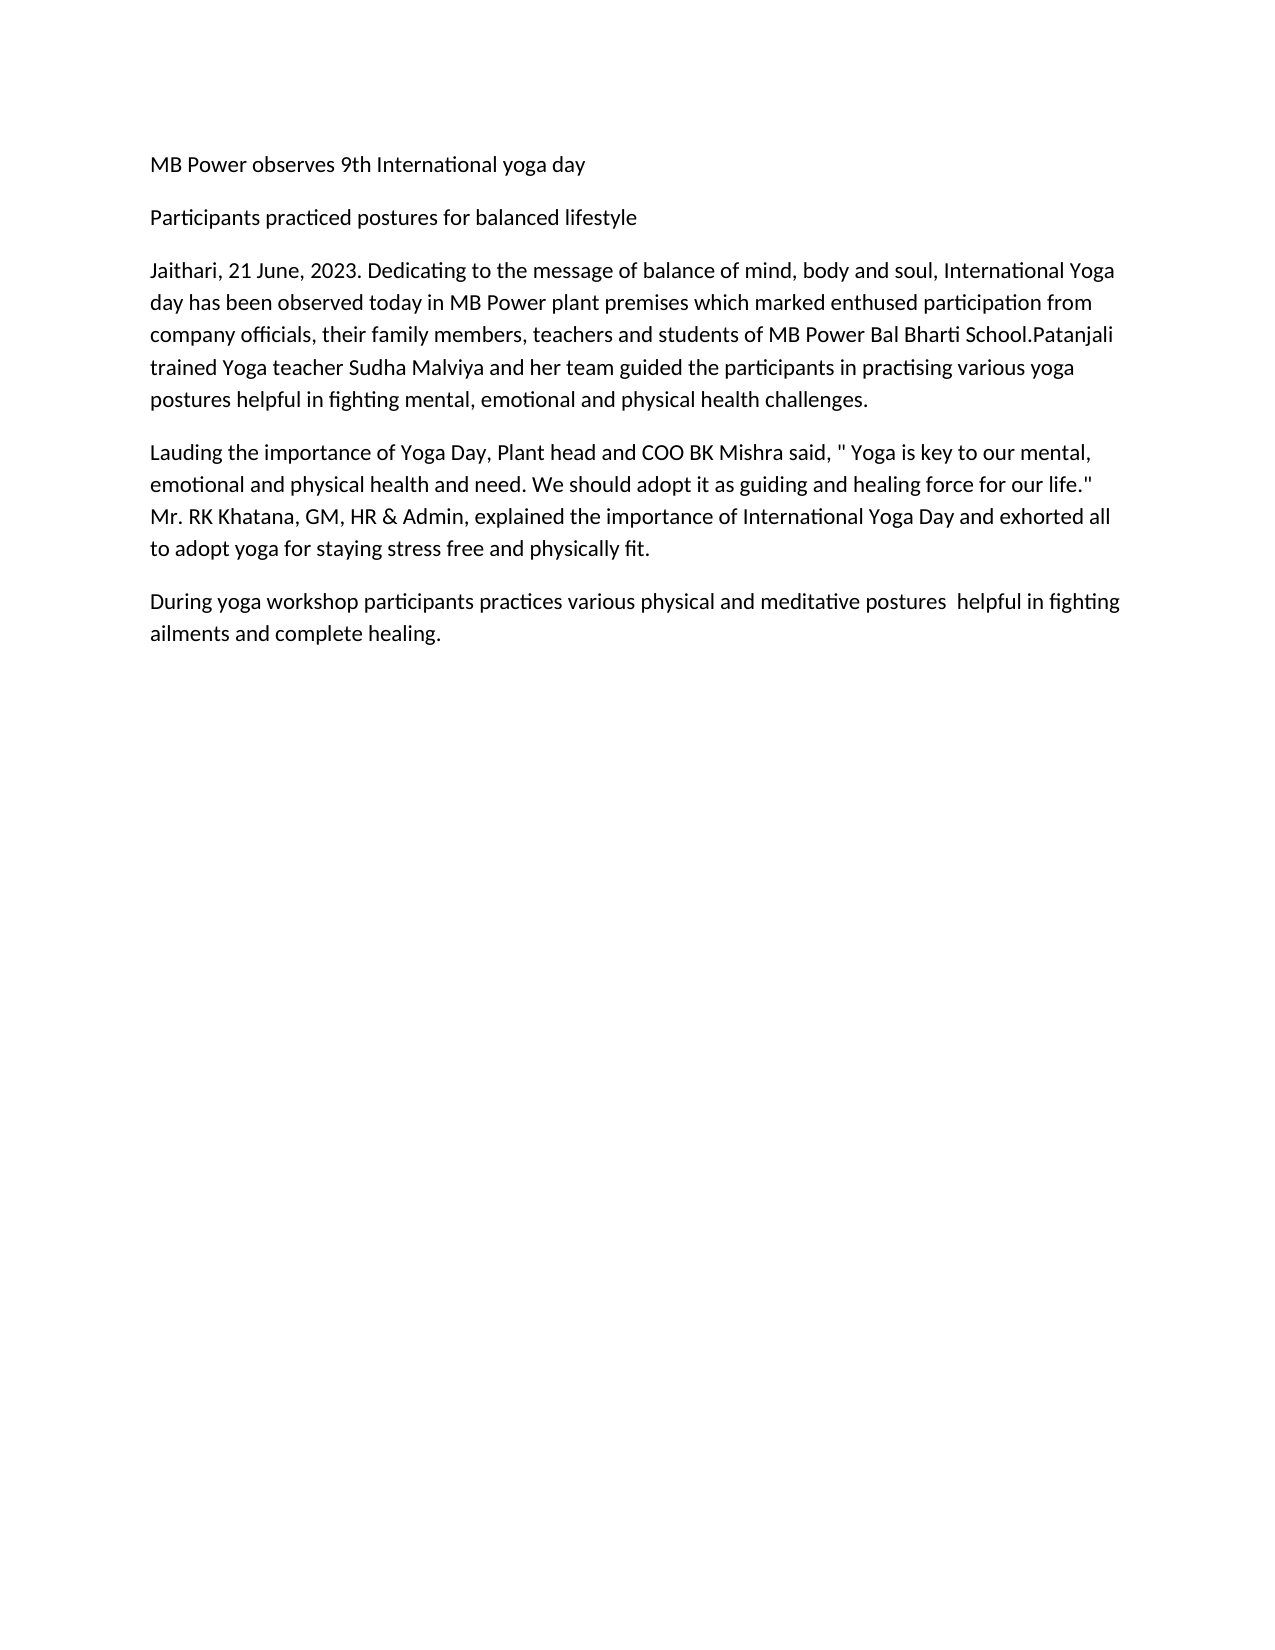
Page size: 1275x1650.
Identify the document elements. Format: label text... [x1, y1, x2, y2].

text During yoga workshop participants practices various physical and meditative postures helpful in fighting ailments and complete healing. [150, 587, 1125, 648]
text Lauding the importance of Yoga Day, Plant head and COO BK Mishra said, " Yoga is key to our mental, emotional and physical health and need. We should adopt it as guiding and healing force for our life." Mr. RK Khatana, GM, HR & Admin, explained the importance of International Yoga Day and exhorted all to adopt yoga for staying stress free and physically fit. [150, 438, 1125, 562]
text MB Power observes 9th International yoga day [150, 150, 1125, 178]
text Jaithari, 21 June, 2023. Dedicating to the message of balance of mind, body and soul, International Yoga day has been observed today in MB Power plant premises which marked enthused participation from company officials, their family members, teachers and students of MB Power Bal Bharti School.Patanjali trained Yoga teacher Sudha Malviya and her team guided the participants in practising various yoga postures helpful in fighting mental, emotional and physical health challenges. [150, 256, 1125, 413]
text Participants practiced postures for balanced lifestyle [150, 203, 1125, 231]
